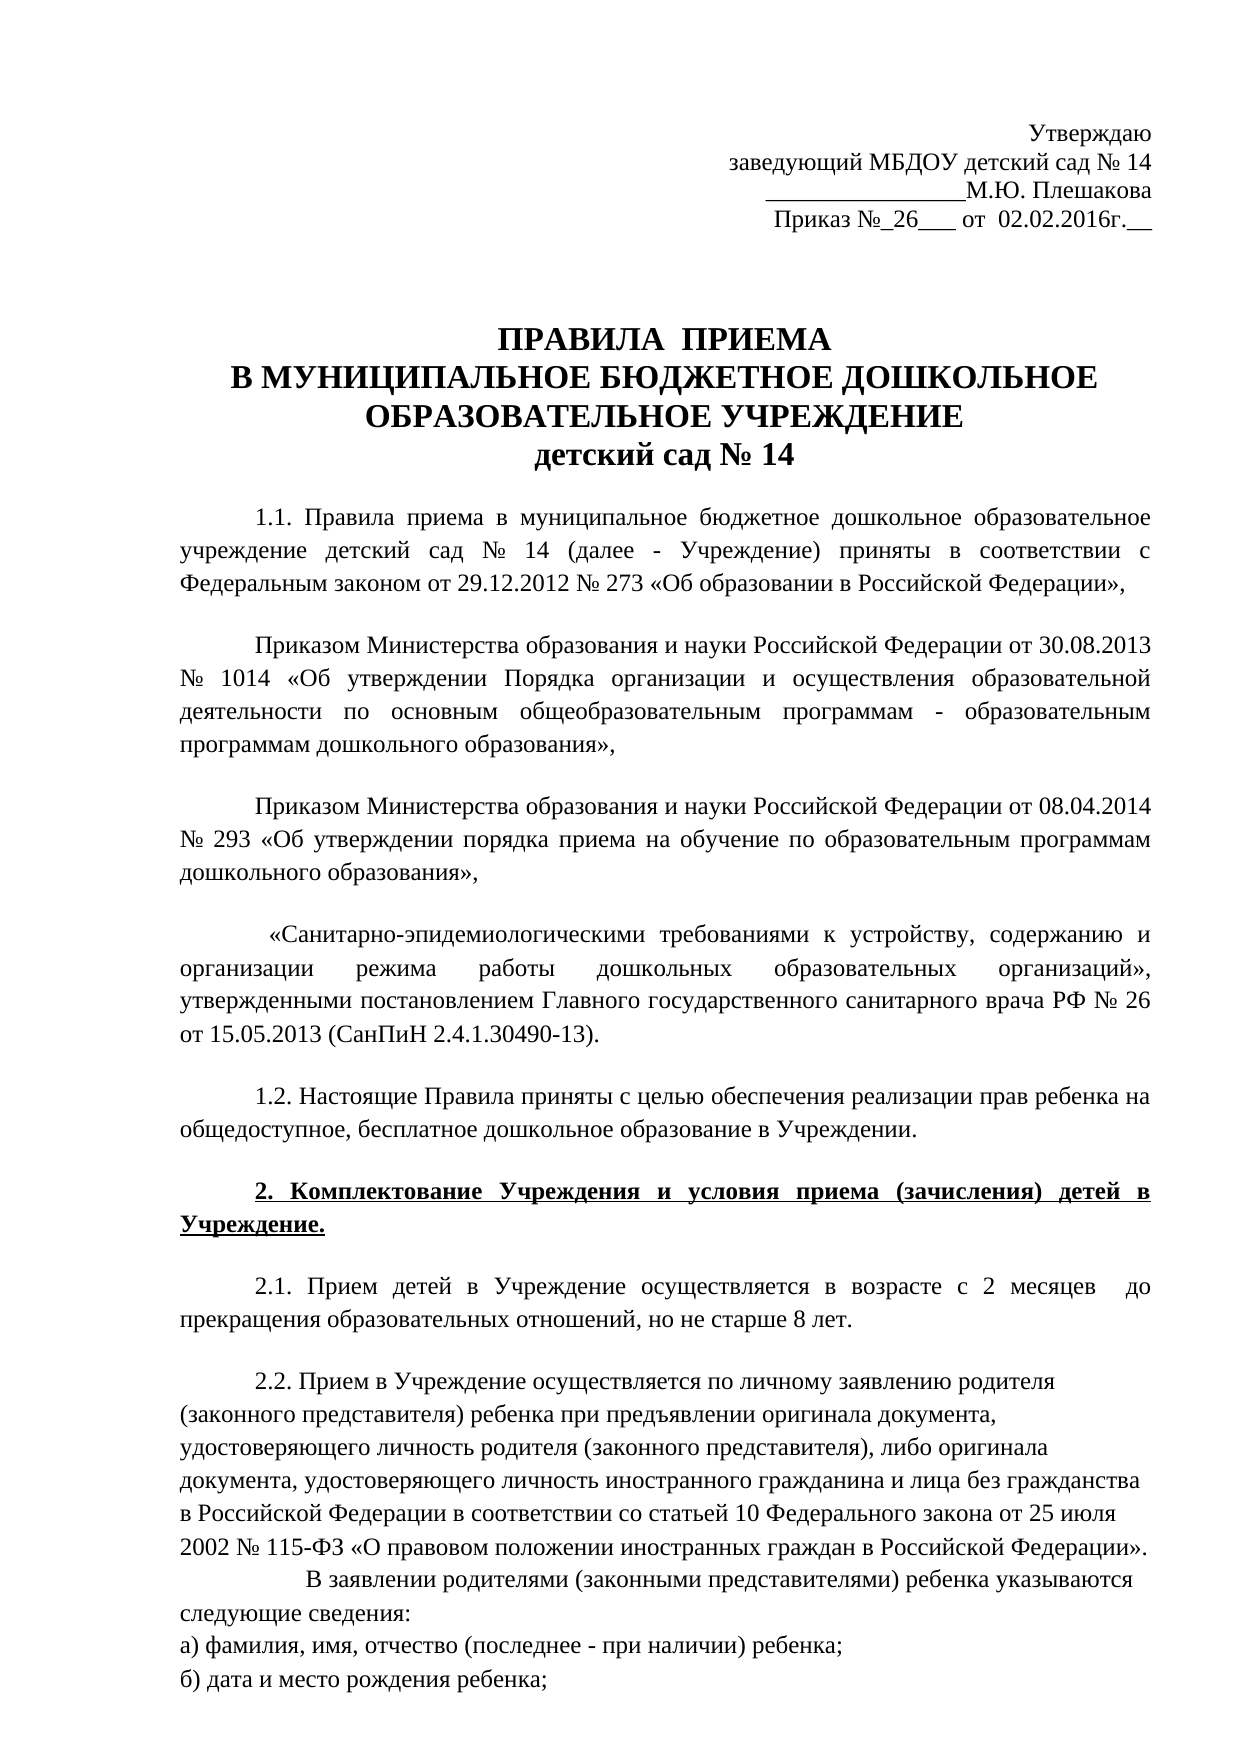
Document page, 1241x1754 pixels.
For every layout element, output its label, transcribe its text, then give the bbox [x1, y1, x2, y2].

text В МУНИЦИПАЛЬНОЕ БЮДЖЕТНОЕ ДОШКОЛЬНОЕ ОБРАЗОВАТЕЛЬНОЕ УЧРЕЖДЕНИЕ [177, 358, 1152, 434]
text Утверждаю [177, 118, 1152, 147]
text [179, 1366, 1152, 1692]
text «Санитарно-эпидемиологическими требованиями к устройству, содержанию и организации режима работы дошкольных образовательных организаций», утвержденными постановлением Главного государственного санитарного врача РФ № 26 от 15.05.2013 (СанПиН 2.4.1.30490-13). [179, 919, 1152, 1047]
text Приказ №_26___ от 02.02.2016г.__ [177, 204, 1152, 233]
text ПРАВИЛА ПРИЕМА [177, 319, 1152, 358]
text детский сад № 14 [177, 434, 1152, 473]
text Приказом Министерства образования и науки Российской Федерации от 30.08.2013 № 1014 «Об утверждении Порядка организации и осуществления образовательной деятельности по основным общеобразовательным программам - образовательным программам дошкольного образования», [179, 630, 1152, 758]
text ________________М.Ю. Плешакова [177, 176, 1152, 204]
text 1.2. Настоящие Правила приняты с целью обеспечения реализации прав ребенка на общедоступное, бесплатное дошкольное образование в Учреждении. [179, 1081, 1152, 1143]
text Приказом Министерства образования и науки Российской Федерации от 08.04.2014 № 293 «Об утверждении порядка приема на обучение по образовательным программам дошкольного образования», [179, 791, 1152, 886]
text 1.1. Правила приема в муниципальное бюджетное дошкольное образовательное учреждение детский сад № 14 (далее - Учреждение) приняты в соответствии с Федеральным законом от 29.12.2012 № 273 «Об образовании в Российской Федерации», [179, 502, 1152, 597]
text заведующий МБДОУ детский сад № 14 [177, 147, 1152, 176]
text 2. Комплектование Учреждения и условия приема (зачисления) детей в Учреждение. [179, 1176, 1152, 1238]
text 2.1. Прием детей в Учреждение осуществляется в возрасте с 2 месяцев до прекращения образовательных отношений, но не старше 8 лет. [179, 1271, 1152, 1333]
